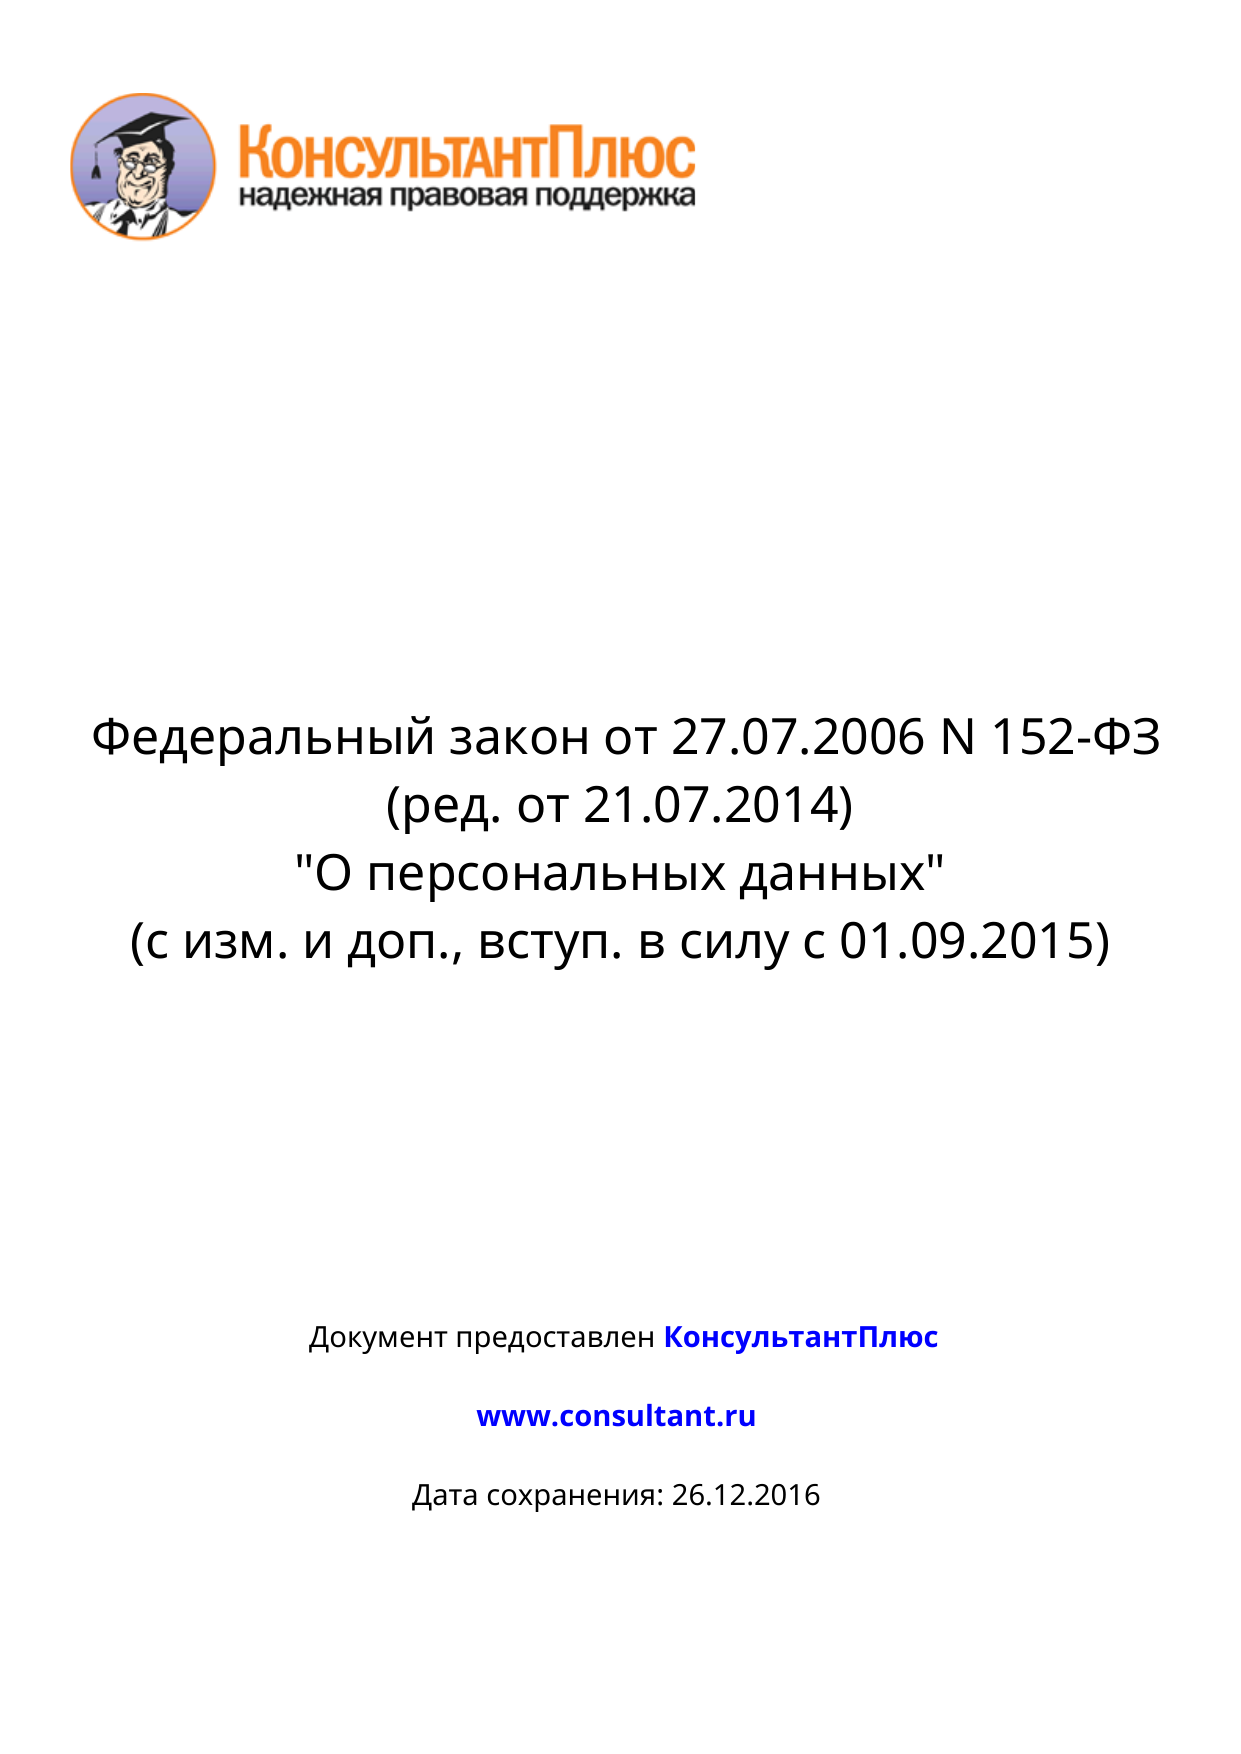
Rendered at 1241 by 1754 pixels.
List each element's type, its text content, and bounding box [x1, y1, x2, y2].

table_cell Документ предоставлен КонсультантПлюс www.consultant.ru Дата сохранения: 26.12.2016 [62, 1272, 1178, 1587]
table_cell Федеральный закон от 27.07.2006 N 152-ФЗ (ред. от 21.07.2014) "О персональных данных" (с изм. и доп., вступ. в силу с 01.09.2015) [62, 403, 1178, 1272]
picture [70, 93, 696, 243]
table_header [62, 88, 1178, 403]
